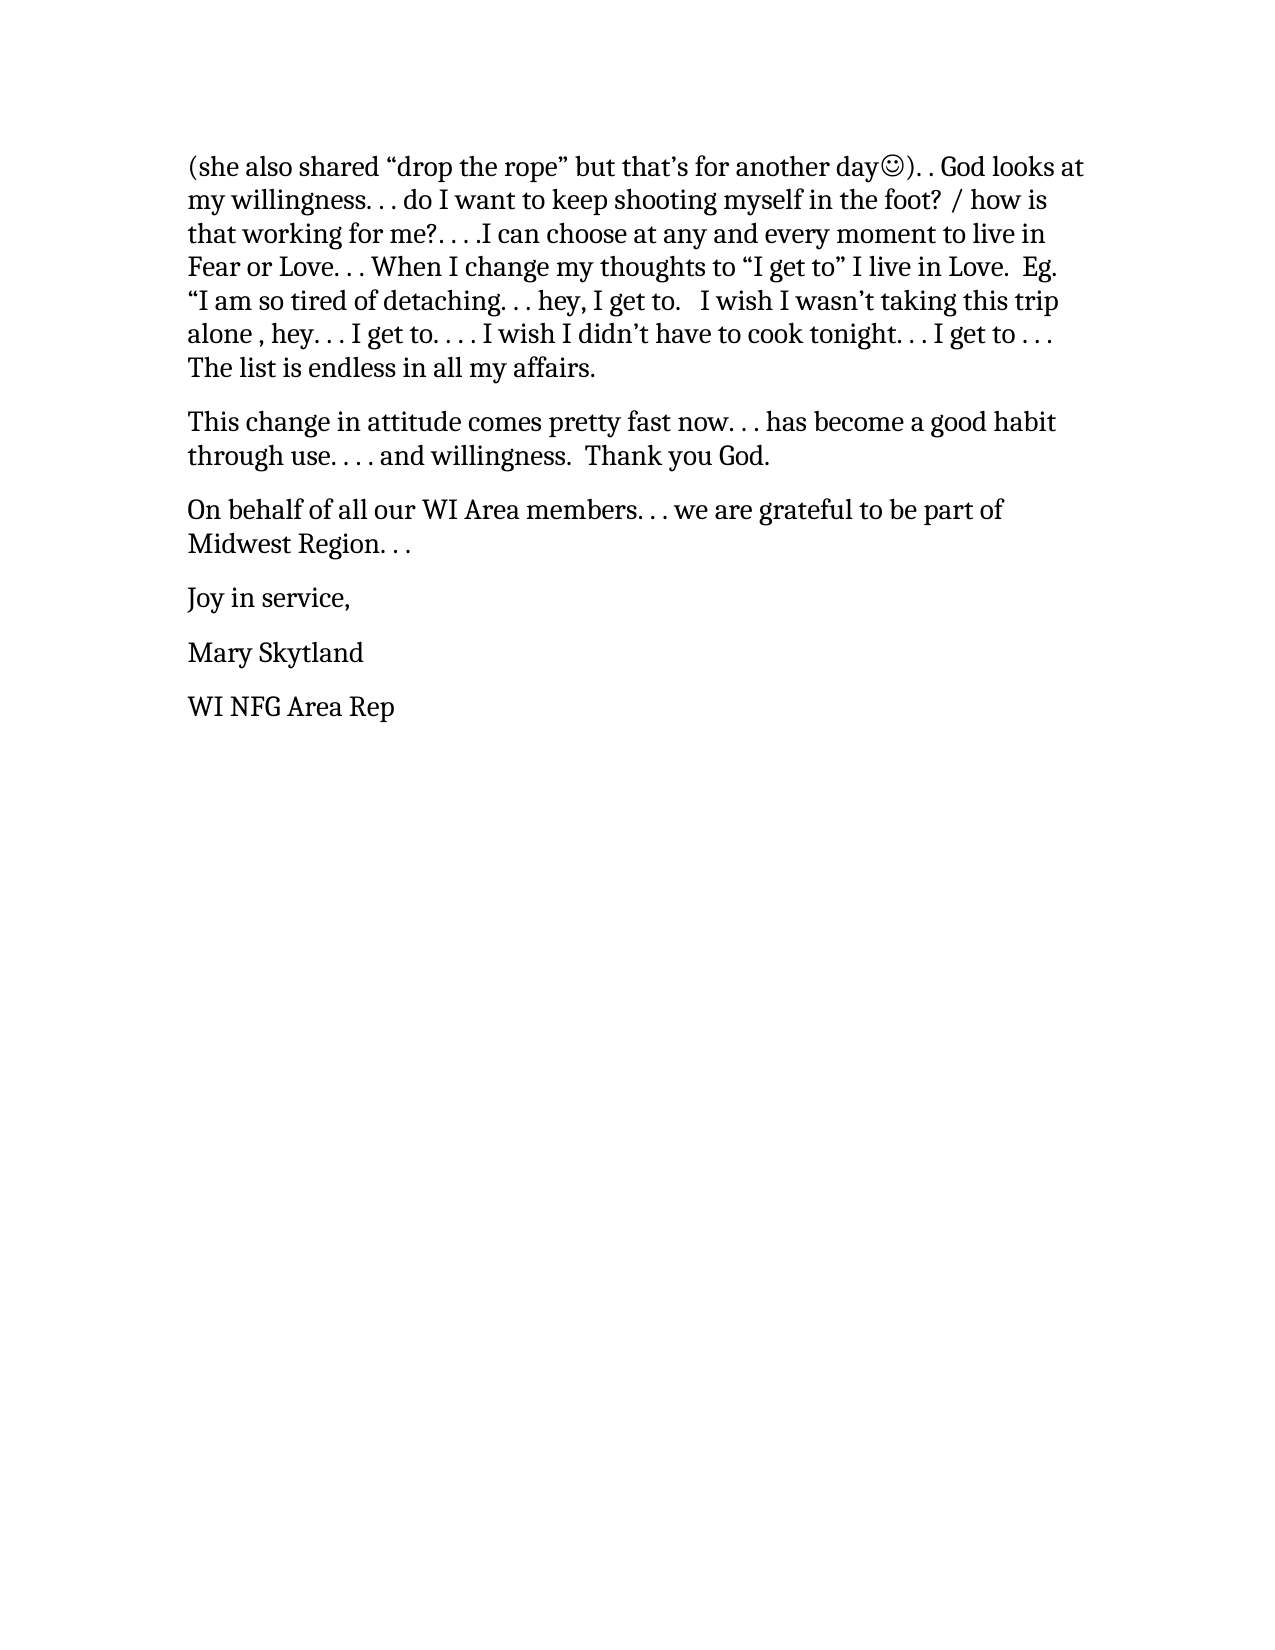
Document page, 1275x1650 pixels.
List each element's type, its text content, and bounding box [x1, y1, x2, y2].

text WI NFG Area Rep [187, 690, 1087, 724]
text This change in attitude comes pretty fast now. . . has become a good habit through use. . . . and willingness. Thank you God. [187, 406, 1087, 473]
text Mary Skytland [187, 636, 1087, 669]
text Joy in service, [187, 581, 1087, 615]
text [187, 150, 1087, 385]
text On behalf of all our WI Area members. . . we are grateful to be part of Midwest Region. . . [187, 493, 1087, 561]
